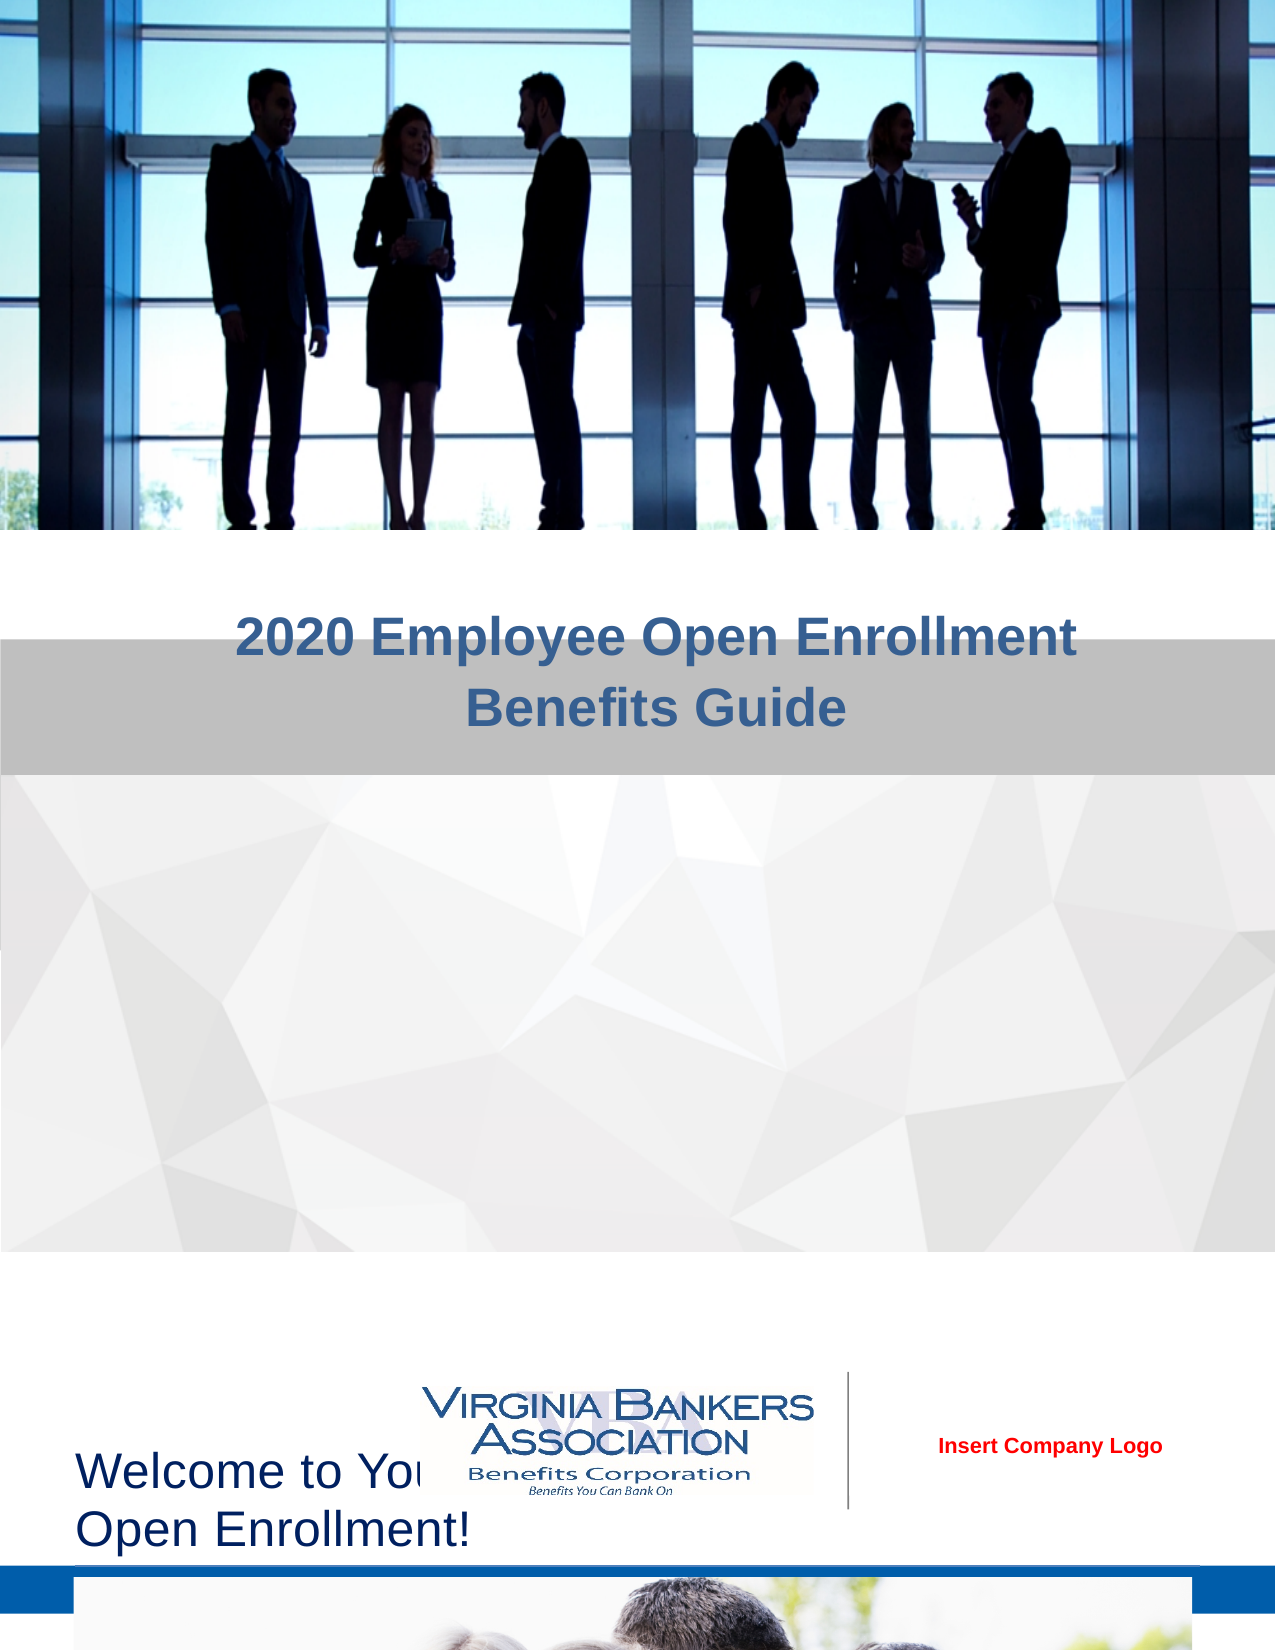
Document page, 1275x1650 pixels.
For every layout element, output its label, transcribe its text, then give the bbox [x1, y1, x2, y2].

title Welcome to Your Benefits [75, 1442, 847, 1499]
title Open Enrollment! [75, 1499, 1200, 1565]
picture [420, 1386, 814, 1495]
picture [73, 1577, 1193, 1650]
picture [1, 775, 1275, 1252]
picture [0, 0, 1275, 530]
